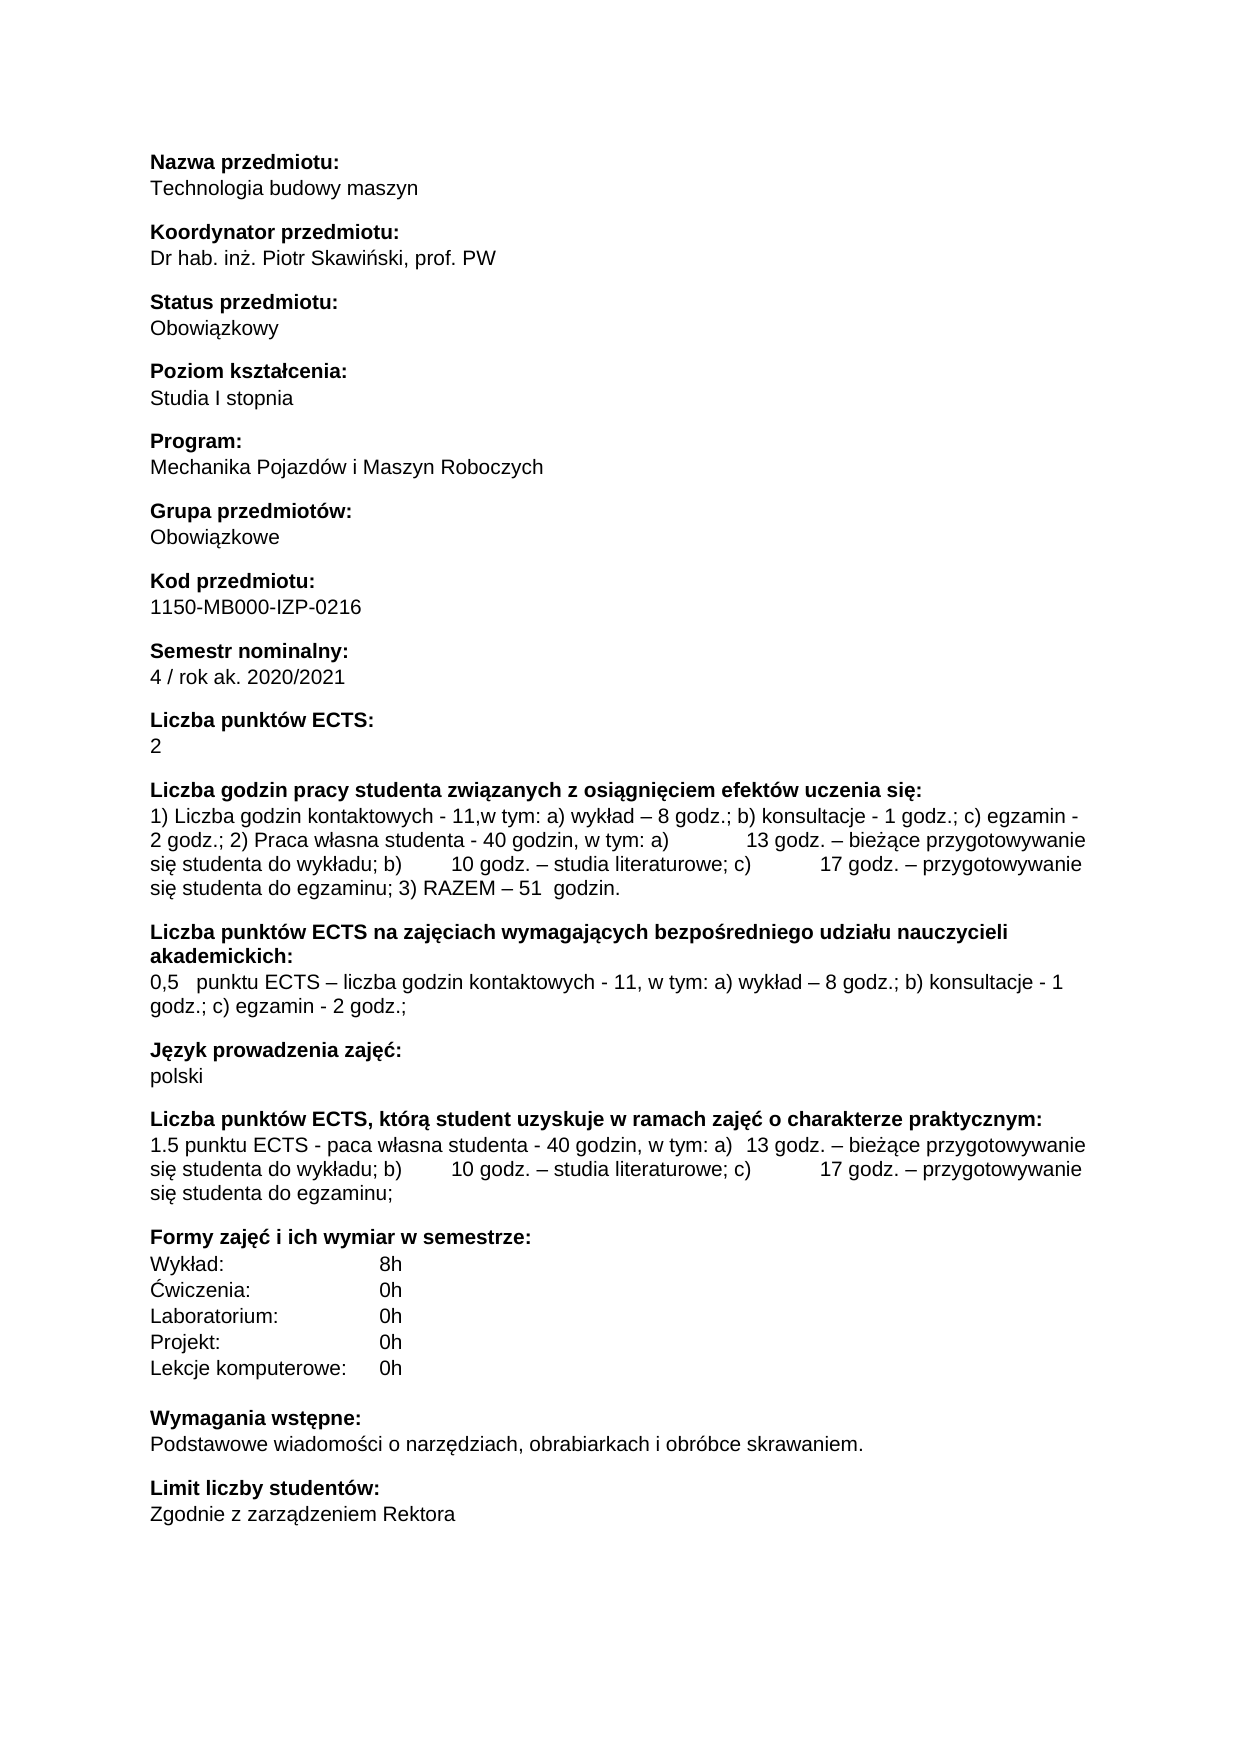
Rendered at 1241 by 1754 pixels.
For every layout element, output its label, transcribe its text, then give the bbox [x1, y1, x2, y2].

text 1) Liczba godzin kontaktowych - 11,w tym: a) wykład – 8 godz.; b) konsultacje - 1 godz.; c) egzamin - 2 godz.; 2) Praca własna studenta - 40 godzin, w tym: a) 13 godz. – bieżące przygotowywanie się studenta do wykładu; b) 10 godz. – studia literaturowe; c) 17 godz. – przygotowywanie się studenta do egzaminu; 3) RAZEM – 51 godzin. [150, 804, 1090, 900]
table_cell 0h [369, 1302, 597, 1328]
table_header Wykład: [140, 1252, 367, 1276]
text Mechanika Pojazdów i Maszyn Roboczych [150, 455, 1090, 479]
text polski [150, 1063, 1090, 1087]
text 1150-MB000-IZP-0216 [150, 595, 1090, 619]
text Grupa przedmiotów: [150, 499, 1090, 523]
table_header 8h [369, 1252, 597, 1276]
text 4 / rok ak. 2020/2021 [150, 664, 1090, 688]
text Obowiązkowe [150, 525, 1090, 549]
text Kod przedmiotu: [150, 569, 1090, 593]
text Technologia budowy maszyn [150, 176, 1090, 200]
text 1.5 punktu ECTS - paca własna studenta - 40 godzin, w tym: a) 13 godz. – bieżące przygotowywanie się studenta do wykładu; b) 10 godz. – studia literaturowe; c) 17 godz. – przygotowywanie się studenta do egzaminu; [150, 1133, 1090, 1205]
text Liczba punktów ECTS, którą student uzyskuje w ramach zajęć o charakterze praktycznym: [150, 1107, 1090, 1131]
text Liczba punktów ECTS: [150, 708, 1090, 732]
text 2 [150, 734, 1090, 758]
table_cell Projekt: [140, 1330, 367, 1354]
text Studia I stopnia [150, 385, 1090, 409]
text Zgodnie z zarządzeniem Rektora [150, 1502, 1090, 1526]
text Program: [150, 429, 1090, 453]
text 0,5 punktu ECTS – liczba godzin kontaktowych - 11, w tym: a) wykład – 8 godz.; b) konsultacje - 1 godz.; c) egzamin - 2 godz.; [150, 970, 1090, 1018]
text Wymagania wstępne: [150, 1406, 1090, 1430]
table_cell Ćwiczenia: [140, 1278, 367, 1302]
text Status przedmiotu: [150, 289, 1090, 313]
table_cell 0h [369, 1276, 597, 1302]
text Obowiązkowy [150, 316, 1090, 339]
text Liczba punktów ECTS na zajęciach wymagających bezpośredniego udziału nauczycieli akademickich: [150, 920, 1090, 968]
text Koordynator przedmiotu: [150, 220, 1090, 244]
text Poziom kształcenia: [150, 359, 1090, 383]
text Semestr nominalny: [150, 638, 1090, 662]
table_cell Lekcje komputerowe: [140, 1356, 367, 1380]
text Dr hab. inż. Piotr Skawiński, prof. PW [150, 246, 1090, 270]
text Limit liczby studentów: [150, 1476, 1090, 1499]
table_cell 0h [369, 1328, 597, 1354]
text Podstawowe wiadomości o narzędziach, obrabiarkach i obróbce skrawaniem. [150, 1432, 1090, 1456]
text Liczba godzin pracy studenta związanych z osiągnięciem efektów uczenia się: [150, 778, 1090, 802]
text Język prowadzenia zajęć: [150, 1037, 1090, 1061]
text Nazwa przedmiotu: [150, 150, 1090, 174]
table_cell Laboratorium: [140, 1304, 367, 1328]
text Formy zajęć i ich wymiar w semestrze: [150, 1225, 1090, 1249]
table_cell 0h [369, 1354, 597, 1380]
